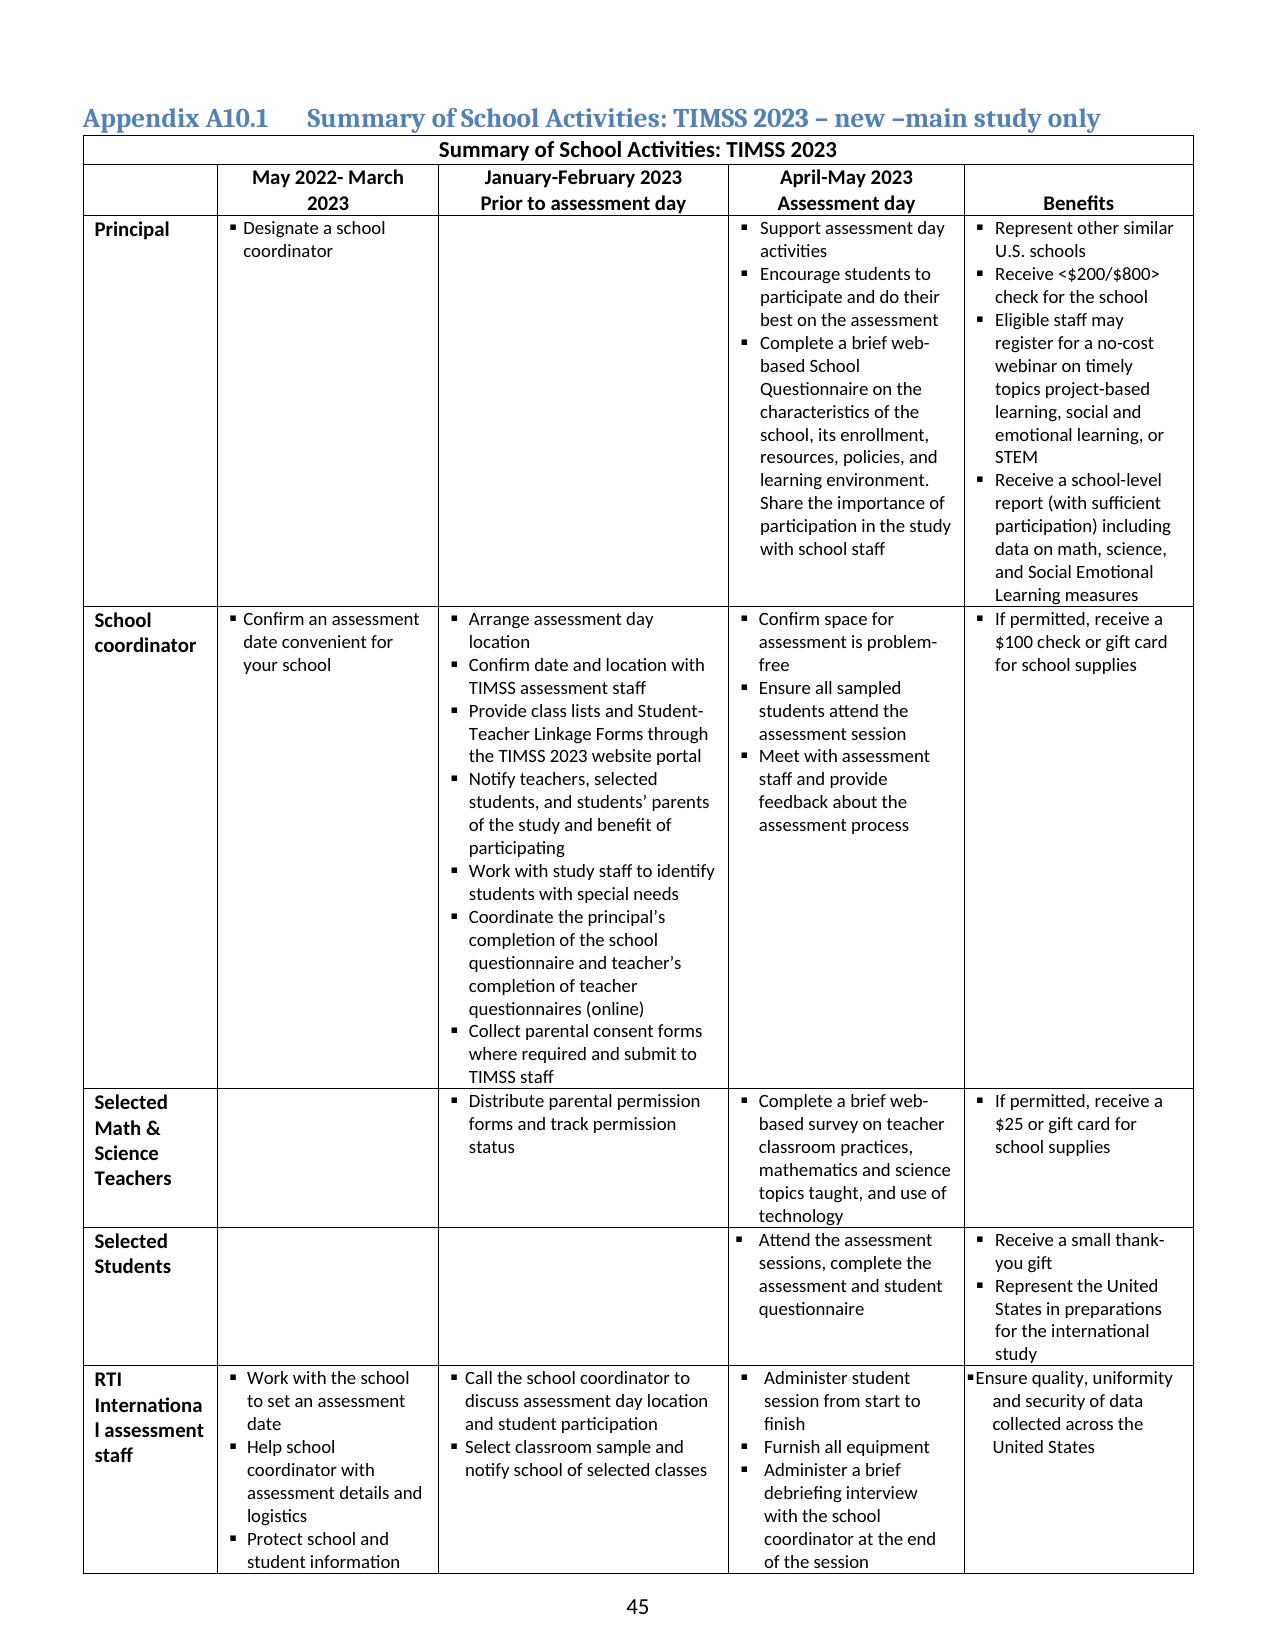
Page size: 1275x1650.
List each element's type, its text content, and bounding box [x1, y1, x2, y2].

subtitle Appendix A10.1 Summary of School Activities: TIMSS 2023 – new –main study only [82, 103, 1192, 134]
table_cell Arrange assessment day location Confirm date and location with TIMSS assessment staff Provide class lists and Student-Teacher Linkage Forms through the TIMSS 2023 website portal Notify teachers, selected students, and students’ parents of the study and benefit of participating Work with study staff to identify students with special needs Coordinate the principal’s completion of the school questionnaire and teacher’s completion of teacher questionnaires (online) Collect parental consent forms where required and submit to TIMSS staff [439, 607, 728, 1088]
table_cell April-May 2023 Assessment day [729, 165, 964, 215]
table_cell [218, 1089, 438, 1227]
table_cell School coordinator [84, 607, 217, 1088]
table_cell January-February 2023 Prior to assessment day [439, 165, 728, 215]
table_cell Represent other similar U.S. schools Receive <$200/$800> check for the school Eligible staff may register for a no-cost webinar on timely topics project-based learning, social and emotional learning, or STEM Receive a school-level report (with sufficient participation) including data on math, science, and Social Emotional Learning measures [965, 216, 1193, 606]
table_cell Support assessment day activities Encourage students to participate and do their best on the assessment Complete a brief web-based School Questionnaire on the characteristics of the school, its enrollment, resources, policies, and learning environment. Share the importance of participation in the study with school staff [729, 216, 964, 606]
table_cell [218, 1366, 438, 1573]
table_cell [729, 1366, 964, 1573]
table_header Summary of School Activities: TIMSS 2023 [84, 136, 1193, 163]
table_cell [439, 1228, 728, 1365]
table_cell Receive a small thank-you gift Represent the United States in preparations for the international study [965, 1228, 1193, 1365]
table_cell Selected Students [84, 1228, 217, 1365]
table_cell [439, 216, 728, 606]
table_cell [84, 165, 217, 215]
table_cell Confirm an assessment date convenient for your school [218, 607, 438, 1088]
table_cell Benefits [965, 165, 1193, 215]
table_cell Attend the assessment sessions, complete the assessment and student questionnaire [729, 1228, 964, 1365]
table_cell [84, 1366, 217, 1573]
table_cell Designate a school coordinator [218, 216, 438, 606]
table_cell Confirm space for assessment is problem-free Ensure all sampled students attend the assessment session Meet with assessment staff and provide feedback about the assessment process [729, 607, 964, 1088]
table_cell If permitted, receive a $25 or gift card for school supplies [965, 1089, 1193, 1227]
table_cell Selected Math & Science Teachers [84, 1089, 217, 1227]
table_cell [218, 1228, 438, 1365]
table_cell Distribute parental permission forms and track permission status [439, 1089, 728, 1227]
table_cell If permitted, receive a $100 check or gift card for school supplies [965, 607, 1193, 1088]
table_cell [965, 1366, 1193, 1573]
table_cell May 2022- March 2023 [218, 165, 438, 215]
table_cell Principal [84, 216, 217, 606]
table_cell Complete a brief web-based survey on teacher classroom practices, mathematics and science topics taught, and use of technology [729, 1089, 964, 1227]
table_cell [439, 1366, 728, 1573]
